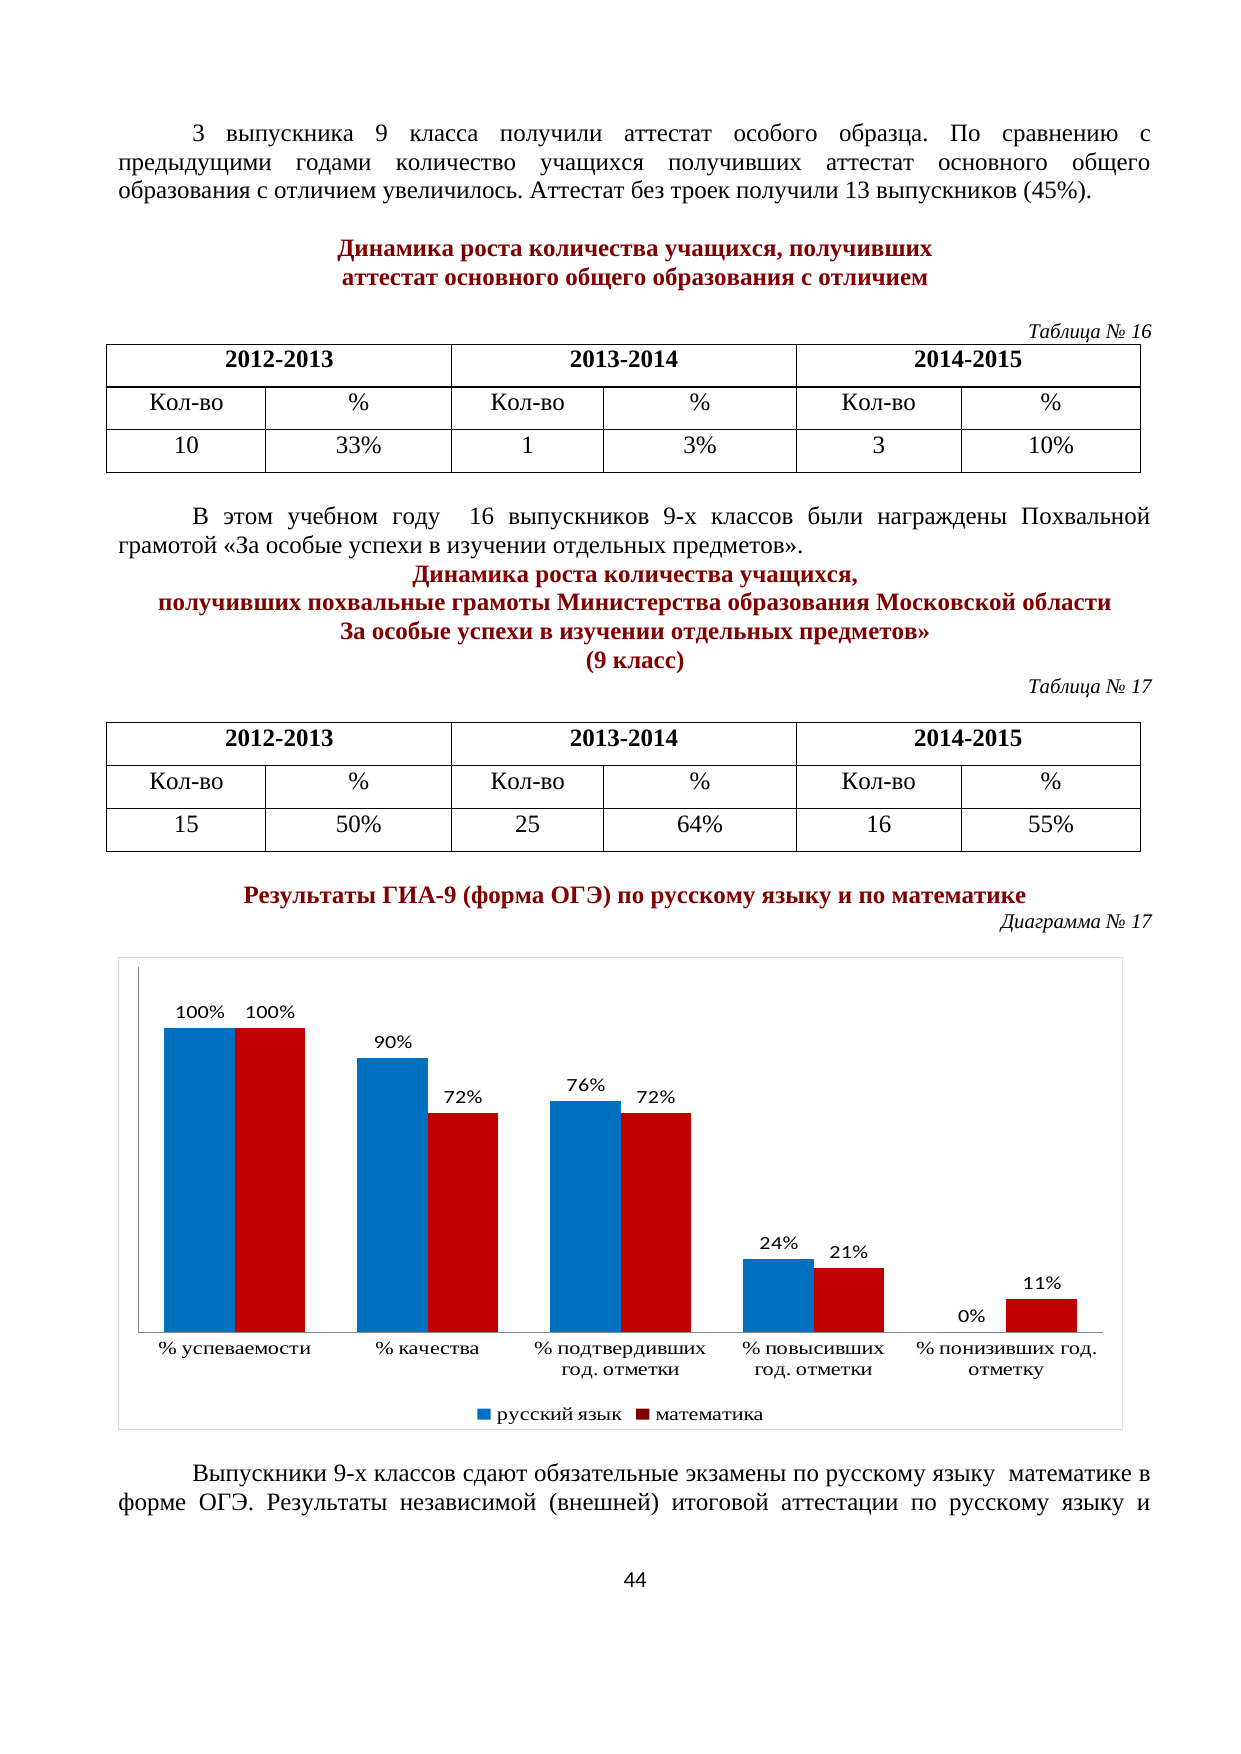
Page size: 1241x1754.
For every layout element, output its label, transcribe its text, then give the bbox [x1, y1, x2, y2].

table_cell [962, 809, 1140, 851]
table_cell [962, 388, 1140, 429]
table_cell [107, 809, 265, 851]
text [118, 1458, 1152, 1516]
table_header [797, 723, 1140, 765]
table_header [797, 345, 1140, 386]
text Результаты ГИА-9 (форма ОГЭ) по русскому языку и по математике [118, 880, 1152, 909]
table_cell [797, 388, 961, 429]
text Диаграмма № 17 [118, 909, 1152, 933]
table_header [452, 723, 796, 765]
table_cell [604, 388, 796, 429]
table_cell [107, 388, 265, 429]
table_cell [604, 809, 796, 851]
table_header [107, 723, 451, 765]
text Динамика роста количества учащихся, [118, 559, 1152, 587]
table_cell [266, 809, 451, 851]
text Таблица № 16 [118, 319, 1152, 343]
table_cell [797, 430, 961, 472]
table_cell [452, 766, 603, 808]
text В этом учебном году 16 выпускников 9-х классов были награждены Похвальной грамотой «За особые успехи в изучении отдельных предметов». [118, 501, 1152, 559]
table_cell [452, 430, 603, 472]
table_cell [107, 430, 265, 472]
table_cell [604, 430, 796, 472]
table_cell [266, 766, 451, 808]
text (9 класс) [118, 645, 1152, 674]
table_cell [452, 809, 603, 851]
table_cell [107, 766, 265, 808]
text Динамика роста количества учащихся, получивших [118, 233, 1152, 262]
text За особые успехи в изучении отдельных предметов» [118, 616, 1152, 645]
text получивших похвальные грамоты Министерства образования Московской области [118, 587, 1152, 616]
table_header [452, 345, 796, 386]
text Таблица № 17 [118, 674, 1152, 698]
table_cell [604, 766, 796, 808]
text 3 выпускника 9 класса получили аттестат особого образца. По сравнению с предыдущими годами количество учащихся получивших аттестат основного общего образования с отличием увеличилось. Аттестат без троек получили 13 выпускников (45%). [118, 118, 1152, 204]
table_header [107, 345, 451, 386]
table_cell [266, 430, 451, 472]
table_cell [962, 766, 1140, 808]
text аттестат основного общего образования с отличием [118, 262, 1152, 291]
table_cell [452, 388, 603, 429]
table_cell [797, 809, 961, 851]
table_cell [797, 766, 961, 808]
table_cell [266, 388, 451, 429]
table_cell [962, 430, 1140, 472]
